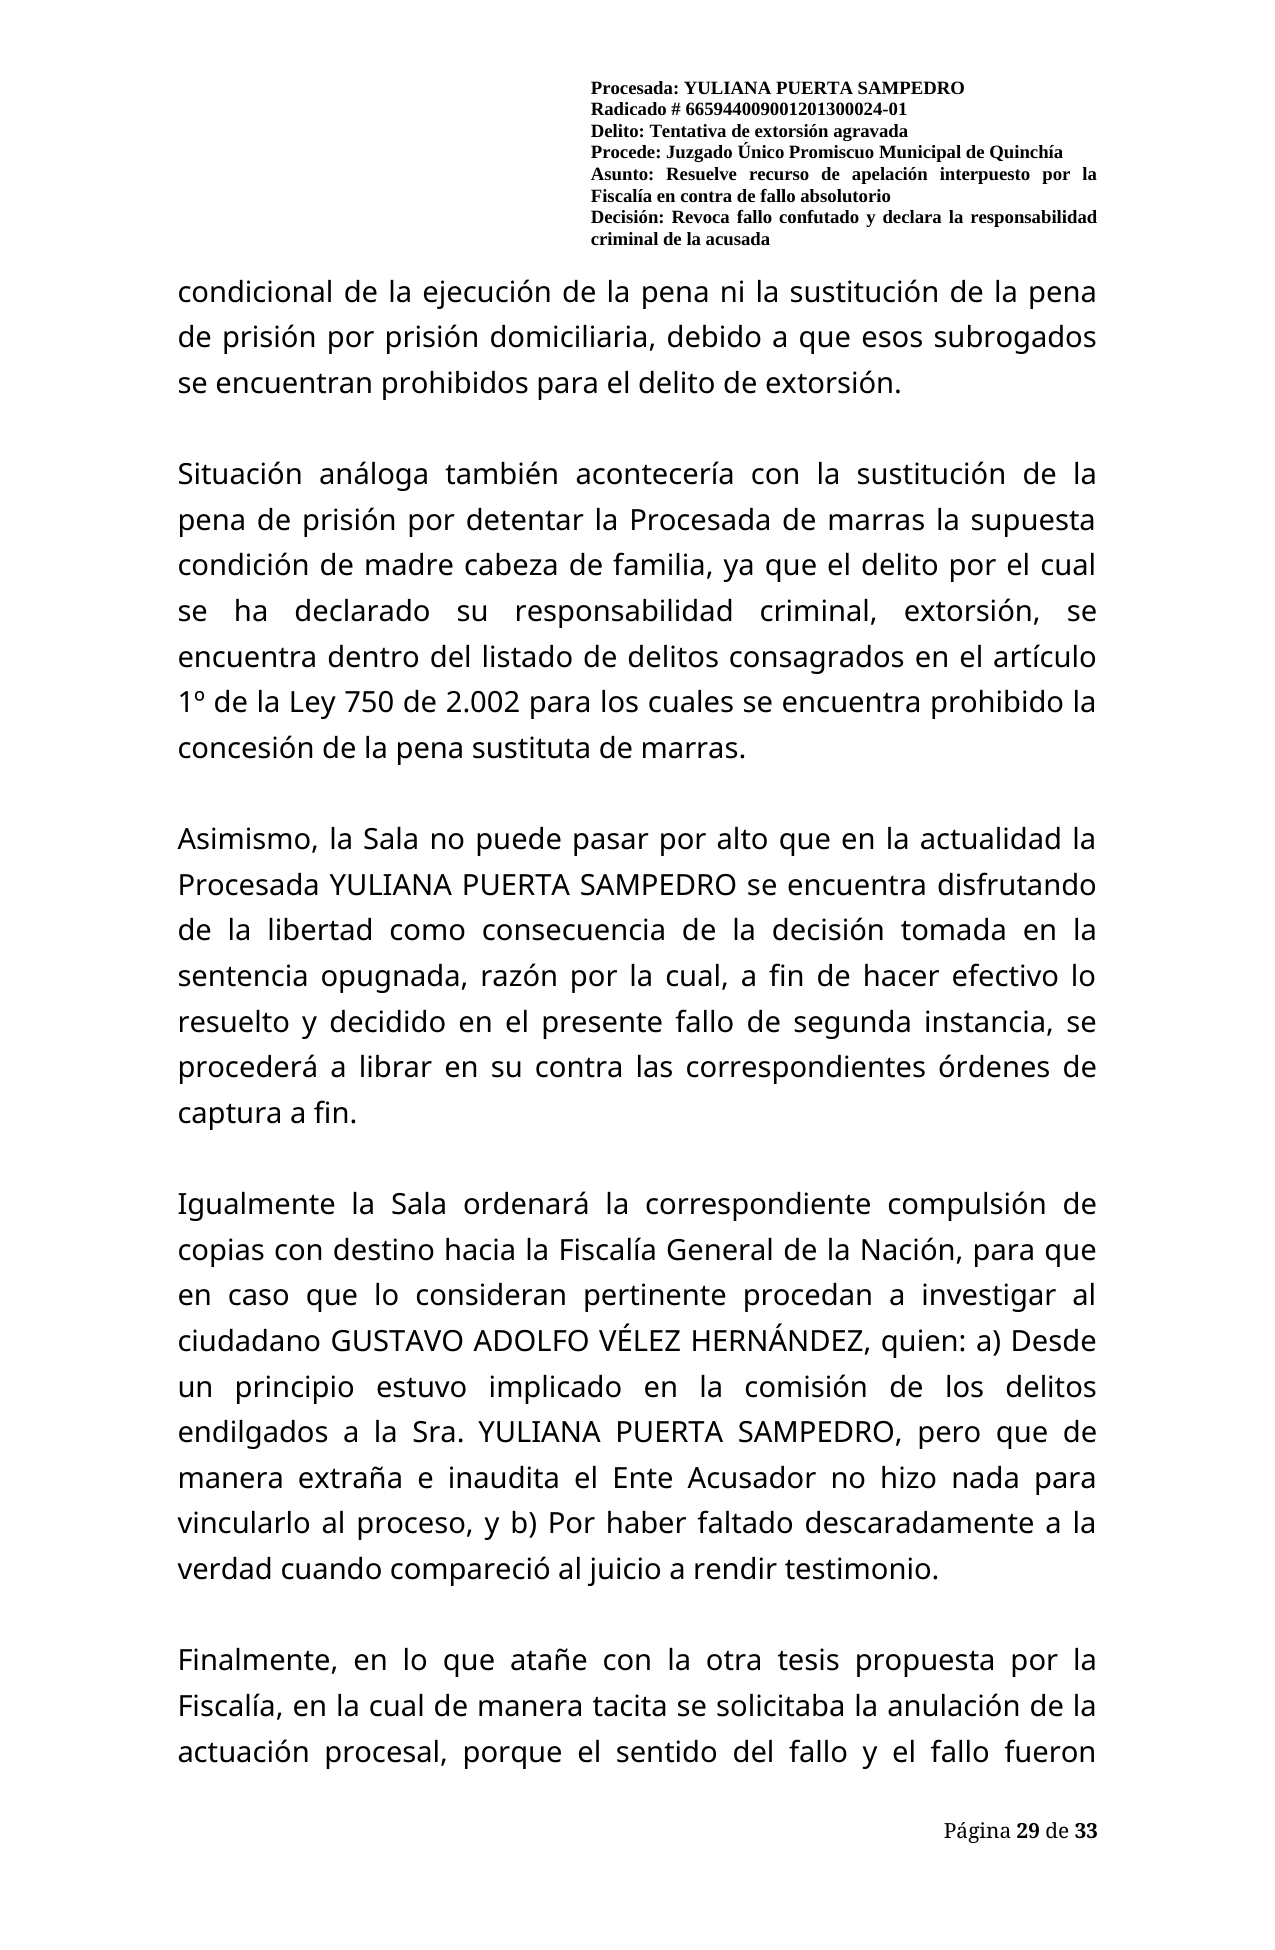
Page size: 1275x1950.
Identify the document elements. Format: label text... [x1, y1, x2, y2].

text Situación análoga también acontecería con la sustitución de la pena de prisión por detentar la Procesada de marras la supuesta condición de madre cabeza de familia, ya que el delito por el cual se ha declarado su responsabilidad criminal, extorsión, se encuentra dentro del listado de delitos consagrados en el artículo 1º de la Ley 750 de 2.002 para los cuales se encuentra prohibido la concesión de la pena sustituta de marras. [177, 453, 1098, 767]
text Asimismo, la Sala no puede pasar por alto que en la actualidad la Procesada YULIANA PUERTA SAMPEDRO se encuentra disfrutando de la libertad como consecuencia de la decisión tomada en la sentencia opugnada, razón por la cual, a fin de hacer efectivo lo resuelto y decidido en el presente fallo de segunda instancia, se procederá a librar en su contra las correspondientes órdenes de captura a fin. [177, 818, 1098, 1132]
text Igualmente la Sala ordenará la correspondiente compulsión de copias con destino hacia la Fiscalía General de la Nación, para que en caso que lo consideran pertinente procedan a investigar al ciudadano GUSTAVO ADOLFO VÉLEZ HERNÁNDEZ, quien: a) Desde un principio estuvo implicado en la comisión de los delitos endilgados a la Sra. YULIANA PUERTA SAMPEDRO, pero que de manera extraña e inaudita el Ente Acusador no hizo nada para vincularlo al proceso, y b) Por haber faltado descaradamente a la verdad cuando compareció al juicio a rendir testimonio. [177, 1183, 1098, 1588]
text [177, 1639, 1098, 1771]
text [177, 271, 1098, 402]
